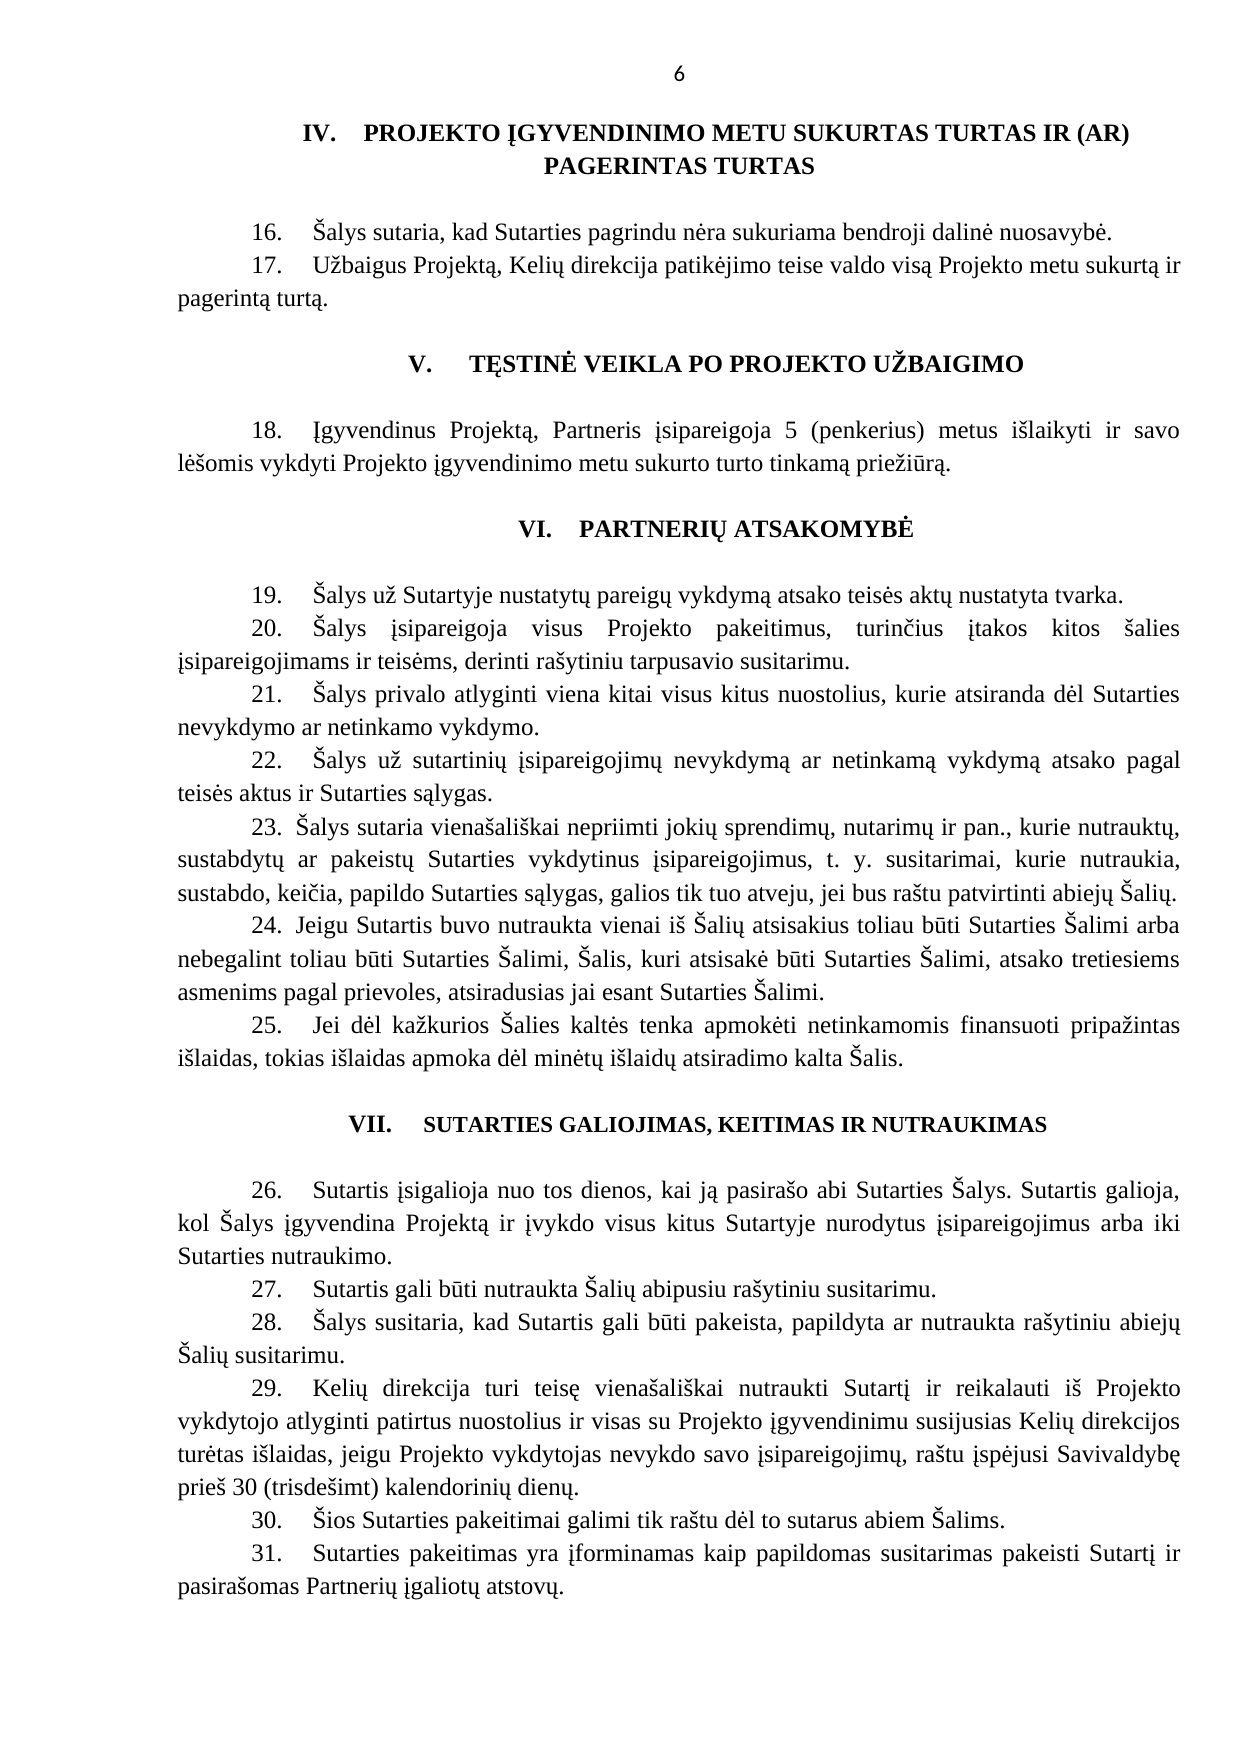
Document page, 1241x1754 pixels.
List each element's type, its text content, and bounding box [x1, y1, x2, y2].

list Šalys už Sutartyje nustatytų pareigų vykdymą atsako teisės aktų nustatyta tvarka. [177, 580, 1181, 609]
list Kelių direkcija turi teisę vienašališkai nutraukti Sutartį ir reikalauti iš Projekto vykdytojo atlyginti patirtus nuostolius ir visas su Projekto įgyvendinimu susijusias Kelių direkcijos turėtas išlaidas, jeigu Projekto vykdytojas nevykdo savo įsipareigojimų, raštu įspėjusi Savivaldybę prieš 30 (trisdešimt) kalendorinių dienų. [177, 1373, 1181, 1501]
list Įgyvendinus Projektą, Partneris įsipareigoja 5 (penkerius) metus išlaikyti ir savo lėšomis vykdyti Projekto įgyvendinimo metu sukurto turto tinkamą priežiūrą. [177, 415, 1181, 477]
list TĘSTINĖ VEIKLA PO PROJEKTO UŽBAIGIMO [177, 349, 1181, 378]
list įsigalioja nuo tos dienos, kai ją pasirašo abi Sutarties Šalys. galioja, kol Šalys įgyvendina Projektą ir įvykdo visus kitus nurodytus įsipareigojimus arba iki Sutarties nutraukimo. [177, 1175, 1181, 1269]
list Sutarties pakeitimas yra įforminamas kaip papildomas susitarimas pakeisti Sutartį ir pasirašomas Partnerių įgaliotų atstovų. [177, 1538, 1181, 1600]
list Šios Sutarties pakeitimai galimi tik raštu dėl to sutarus abiem Šalims. [177, 1505, 1181, 1534]
list Šalys privalo atlyginti viena kitai visus kitus nuostolius, kurie atsiranda dėl Sutarties nevykdymo ar netinkamo vykdymo. [177, 679, 1181, 741]
list SUTARTIES GALIOJIMAS, KEITIMAS IR NUTRAUKIMAS [215, 1109, 1181, 1137]
list Šalys susitaria, kad Sutartis gali būti pakeista, papildyta ar nutraukta rašytiniu abiejų Šalių susitarimu. [177, 1307, 1181, 1369]
list PARTNERIŲ ATSAKOMYBĖ [177, 514, 1181, 543]
list Šalys už sutartinių įsipareigojimų nevykdymą ar netinkamą vykdymą atsako pagal teisės aktus ir Sutarties sąlygas. [177, 746, 1181, 807]
list Šalys įsipareigoja visus Projekto pakeitimus, turinčius įtakos kitos šalies įsipareigojimams ir teisėms, derinti rašytiniu tarpusavio susitarimu. [177, 613, 1181, 675]
list Užbaigus Projektą, Kelių direkcija patikėjimo teise valdo visą Projekto metu sukurtą ir pagerintą turtą. [177, 250, 1181, 312]
list Šalys sutaria, kad Sutarties pagrindu nėra sukuriama bendroji dalinė nuosavybė. [177, 217, 1181, 246]
list PROJEKTO ĮGYVENDINIMO METU SUKURTAS TURTAS IR (AR) PAGERINTAS TURTAS [177, 118, 1181, 180]
list Jeigu Sutartis buvo nutraukta vienai iš Šalių atsisakius toliau būti Sutarties Šalimi arba nebegalint toliau būti Sutarties Šalimi, Šalis, kuri atsisakė būti Sutarties Šalimi, atsako tretiesiems asmenims pagal prievoles, atsiradusias jai esant Sutarties Šalimi. [177, 911, 1181, 1005]
list Sutartis gali būti nutraukta Šalių abipusiu rašytiniu susitarimu. [177, 1274, 1181, 1303]
list Jei dėl kažkurios Šalies kaltės tenka apmokėti netinkamomis finansuoti pripažintas išlaidas, tokias išlaidas apmoka dėl minėtų išlaidų atsiradimo kalta Šalis. [177, 1010, 1181, 1071]
list Šalys sutaria vienašališkai nepriimti jokių sprendimų, nutarimų ir pan., kurie nutrauktų, sustabdytų ar pakeistų Sutarties vykdytinus įsipareigojimus, t. y. susitarimai, kurie nutraukia, sustabdo, keičia, papildo Sutarties sąlygas, galios tik tuo atveju, jei bus raštu patvirtinti abiejų Šalių. [177, 812, 1181, 906]
